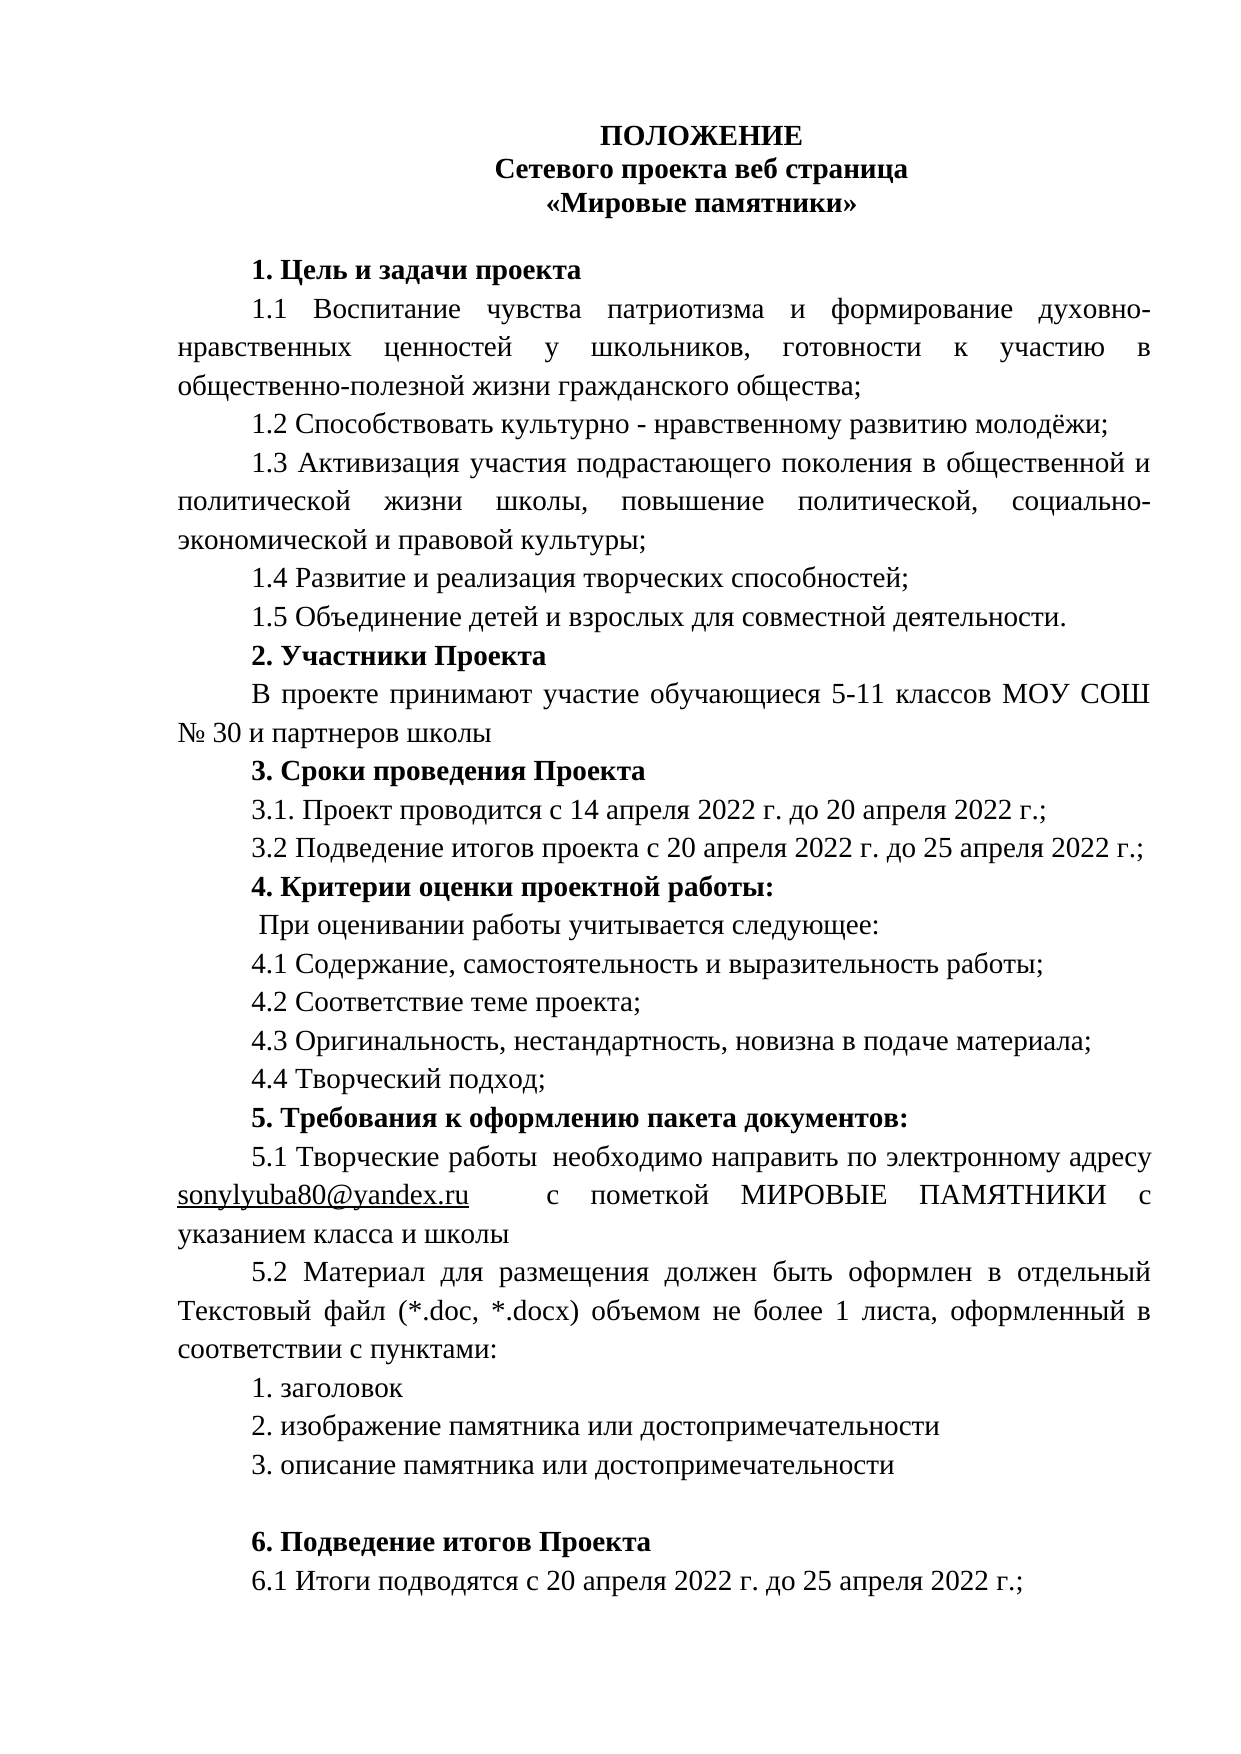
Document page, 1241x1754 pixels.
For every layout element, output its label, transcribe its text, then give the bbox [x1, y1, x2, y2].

text 3.1. Проект проводится с 14 апреля 2022 г. до 20 апреля 2022 г.; [177, 792, 1152, 825]
text 5. Требования к оформлению пакета документов: [177, 1100, 1152, 1134]
text 4.3 Оригинальность, нестандартность, новизна в подаче материала; [177, 1023, 1152, 1057]
text В проекте принимают участие обучающиеся 5-11 классов МОУ СОШ № 30 и партнеров школы [177, 676, 1152, 748]
text ПОЛОЖЕНИЕ [177, 118, 1152, 152]
text 3. описание памятника или достопримечательности [177, 1447, 1152, 1481]
text 4.4 Творческий подход; [177, 1062, 1152, 1095]
text 6.1 Итоги подводятся с 20 апреля 2022 г. до 25 апреля 2022 г.; [177, 1563, 1152, 1596]
text 1.4 Развитие и реализация творческих способностей; [177, 561, 1152, 594]
text 4. Критерии оценки проектной работы: [177, 869, 1152, 902]
text 1.2 Способствовать культурно - нравственному развитию молодёжи; [177, 406, 1152, 440]
text 1. заголовок [177, 1370, 1152, 1403]
text 1.1 Воспитание чувства патриотизма и формирование духовно-нравственных ценностей у школьников, готовности к участию в общественно-полезной жизни гражданского общества; [177, 291, 1152, 401]
text 4.1 Содержание, самостоятельность и выразительность работы; [177, 946, 1152, 979]
text 1.5 Объединение детей и взрослых для совместной деятельности. [177, 599, 1152, 633]
text 2. изображение памятника или достопримечательности [177, 1408, 1152, 1442]
text Сетевого проекта веб страница [177, 152, 1152, 185]
text 4.2 Соответствие теме проекта; [177, 984, 1152, 1018]
text 2. Участники Проекта [177, 638, 1152, 671]
text 3.2 Подведение итогов проекта с 20 апреля 2022 г. до 25 апреля 2022 г.; [177, 830, 1152, 864]
text При оценивании работы учитывается следующее: [177, 907, 1152, 941]
text «Мировые памятники» [177, 185, 1152, 219]
text 1.3 Активизация участия подрастающего поколения в общественной и политической жизни школы, повышение политической, социально-экономической и правовой культуры; [177, 445, 1152, 556]
text 5.2 Материал для размещения должен быть оформлен в отдельный Текстовый файл (*.doc, *.docx) объемом не более 1 листа, оформленный в соответствии с пунктами: [177, 1254, 1152, 1365]
text 6. Подведение итогов Проекта [177, 1524, 1152, 1558]
text 3. Сроки проведения Проекта [177, 753, 1152, 787]
text 5.1 Творческие работы необходимо направить по электронному адресу sonylyuba80@yandex.ru с пометкой МИРОВЫЕ ПАМЯТНИКИ с указанием класса и школы [177, 1139, 1152, 1249]
text 1. Цель и задачи проекта [177, 252, 1152, 286]
